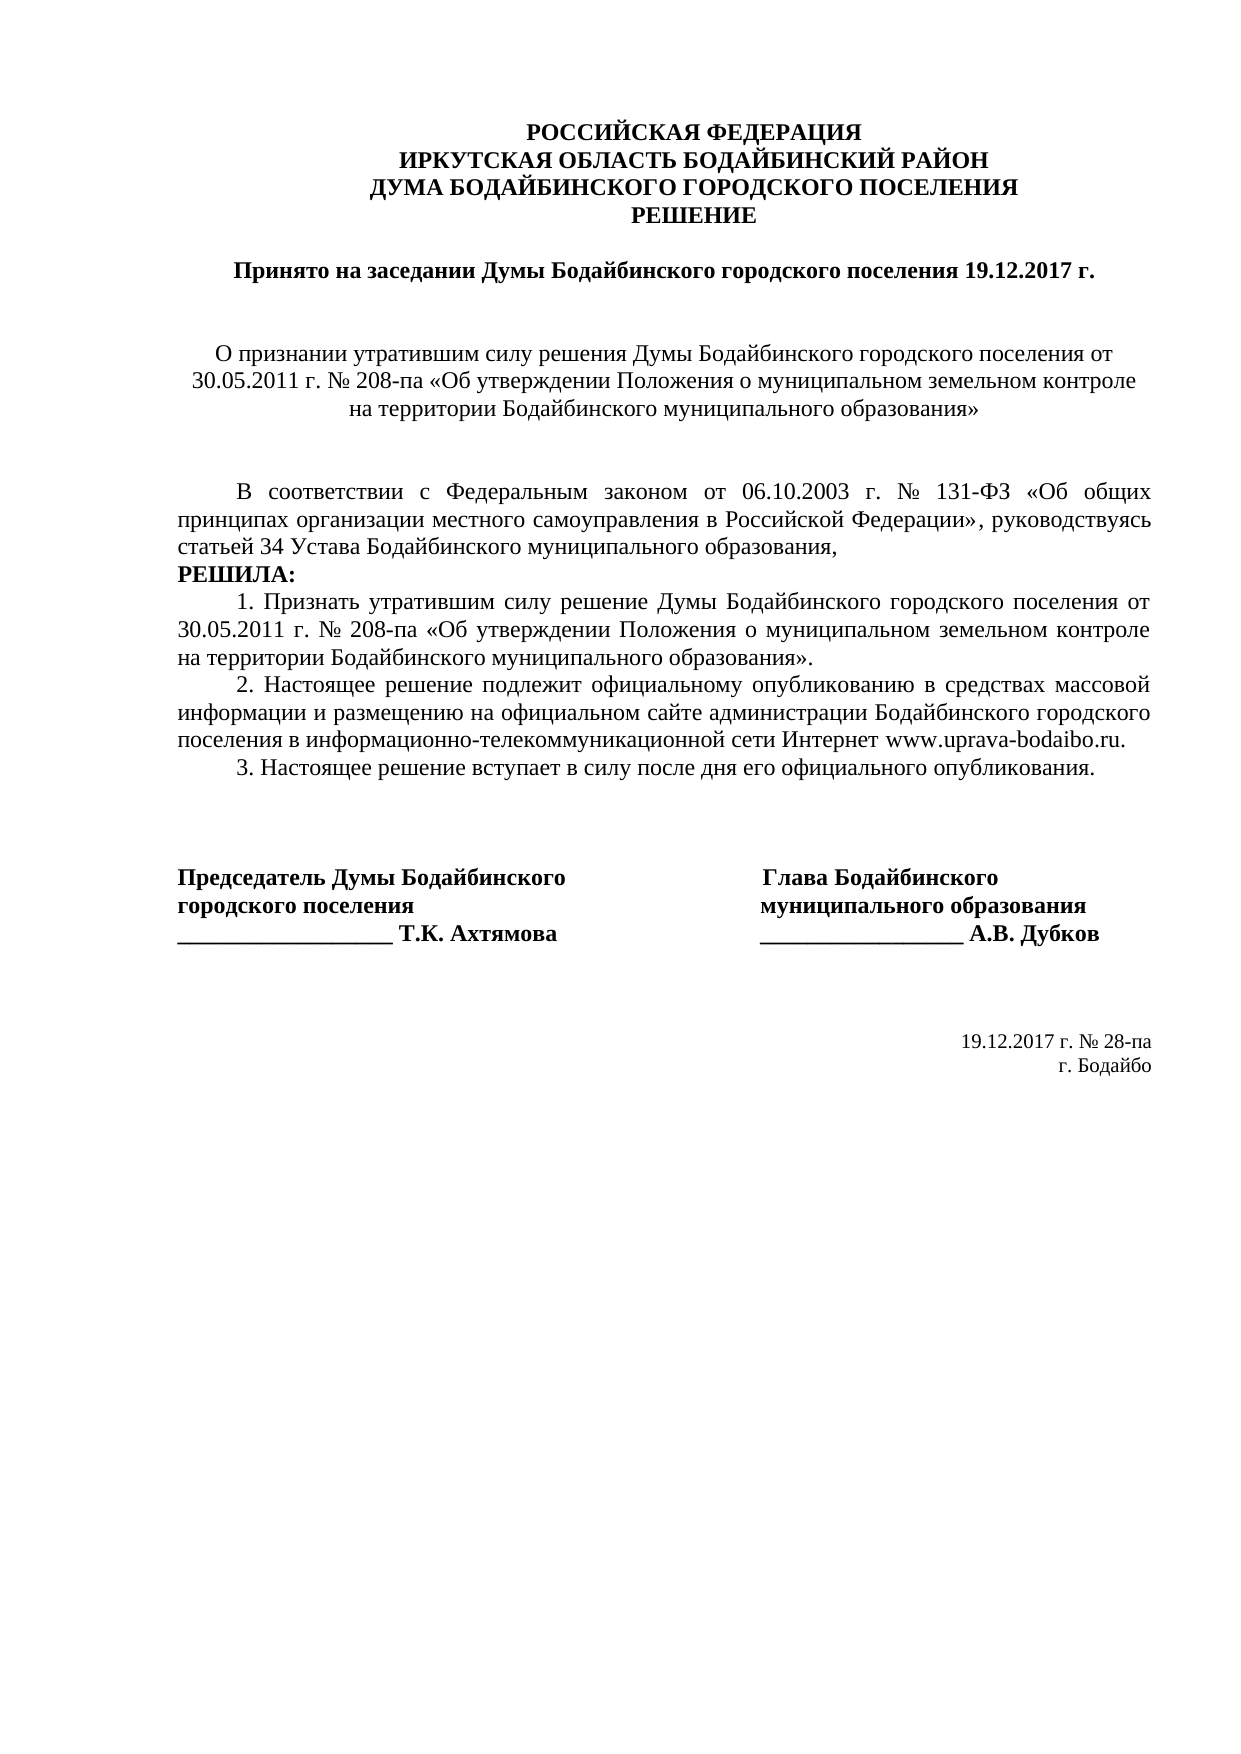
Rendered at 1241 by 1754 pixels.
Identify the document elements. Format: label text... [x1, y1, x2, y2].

text В соответствии с Федеральным законом от 06.10.2003 г. № 131-ФЗ «Об общих принципах организации местного самоуправления в Российской Федерации», руководствуясь статьей 34 Устава Бодайбинского муниципального образования, [177, 477, 1152, 560]
text РЕШЕНИЕ [177, 201, 1152, 228]
text ДУМА БОДАЙБИНСКОГО ГОРОДСКОГО ПОСЕЛЕНИЯ [177, 173, 1152, 201]
text ИРКУТСКАЯ ОБЛАСТЬ БОДАЙБИНСКИЙ РАЙОН [177, 146, 1152, 173]
list 3. Настоящее решение вступает в силу после дня его официального опубликования. [177, 753, 1152, 781]
text 19.12.2017 г. № 28-па [177, 1029, 1152, 1053]
text РОССИЙСКАЯ ФЕДЕРАЦИЯ [177, 118, 1152, 146]
text РЕШИЛА: [177, 560, 1152, 587]
text __________________ Т.К. Ахтямова _________________ А.В. Дубков [177, 919, 1152, 946]
text О признании утратившим силу решения Думы Бодайбинского городского поселения от 30.05.2011 г. № 208-па «Об утверждении Положения о муниципальном земельном контроле на территории Бодайбинского муниципального образования» [177, 339, 1152, 422]
text г. Бодайбо [177, 1053, 1152, 1077]
text Председатель Думы Бодайбинского Глава Бодайбинского [177, 863, 1152, 891]
text 1. Признать утратившим силу решение Думы Бодайбинского городского поселения от 30.05.2011 г. № 208-па «Об утверждении Положения о муниципальном земельном контроле на территории Бодайбинского муниципального образования». [177, 587, 1152, 670]
text Принято на заседании Думы Бодайбинского городского поселения 19.12.2017 г. [177, 256, 1152, 284]
text городского поселения муниципального образования [177, 891, 1152, 919]
text 2. Настоящее решение подлежит официальному опубликованию в средствах массовой информации и размещению на официальном сайте администрации Бодайбинского городского поселения в информационно-телекоммуникационной сети Интернет www.uprava-bodaibo.ru. [177, 670, 1152, 753]
